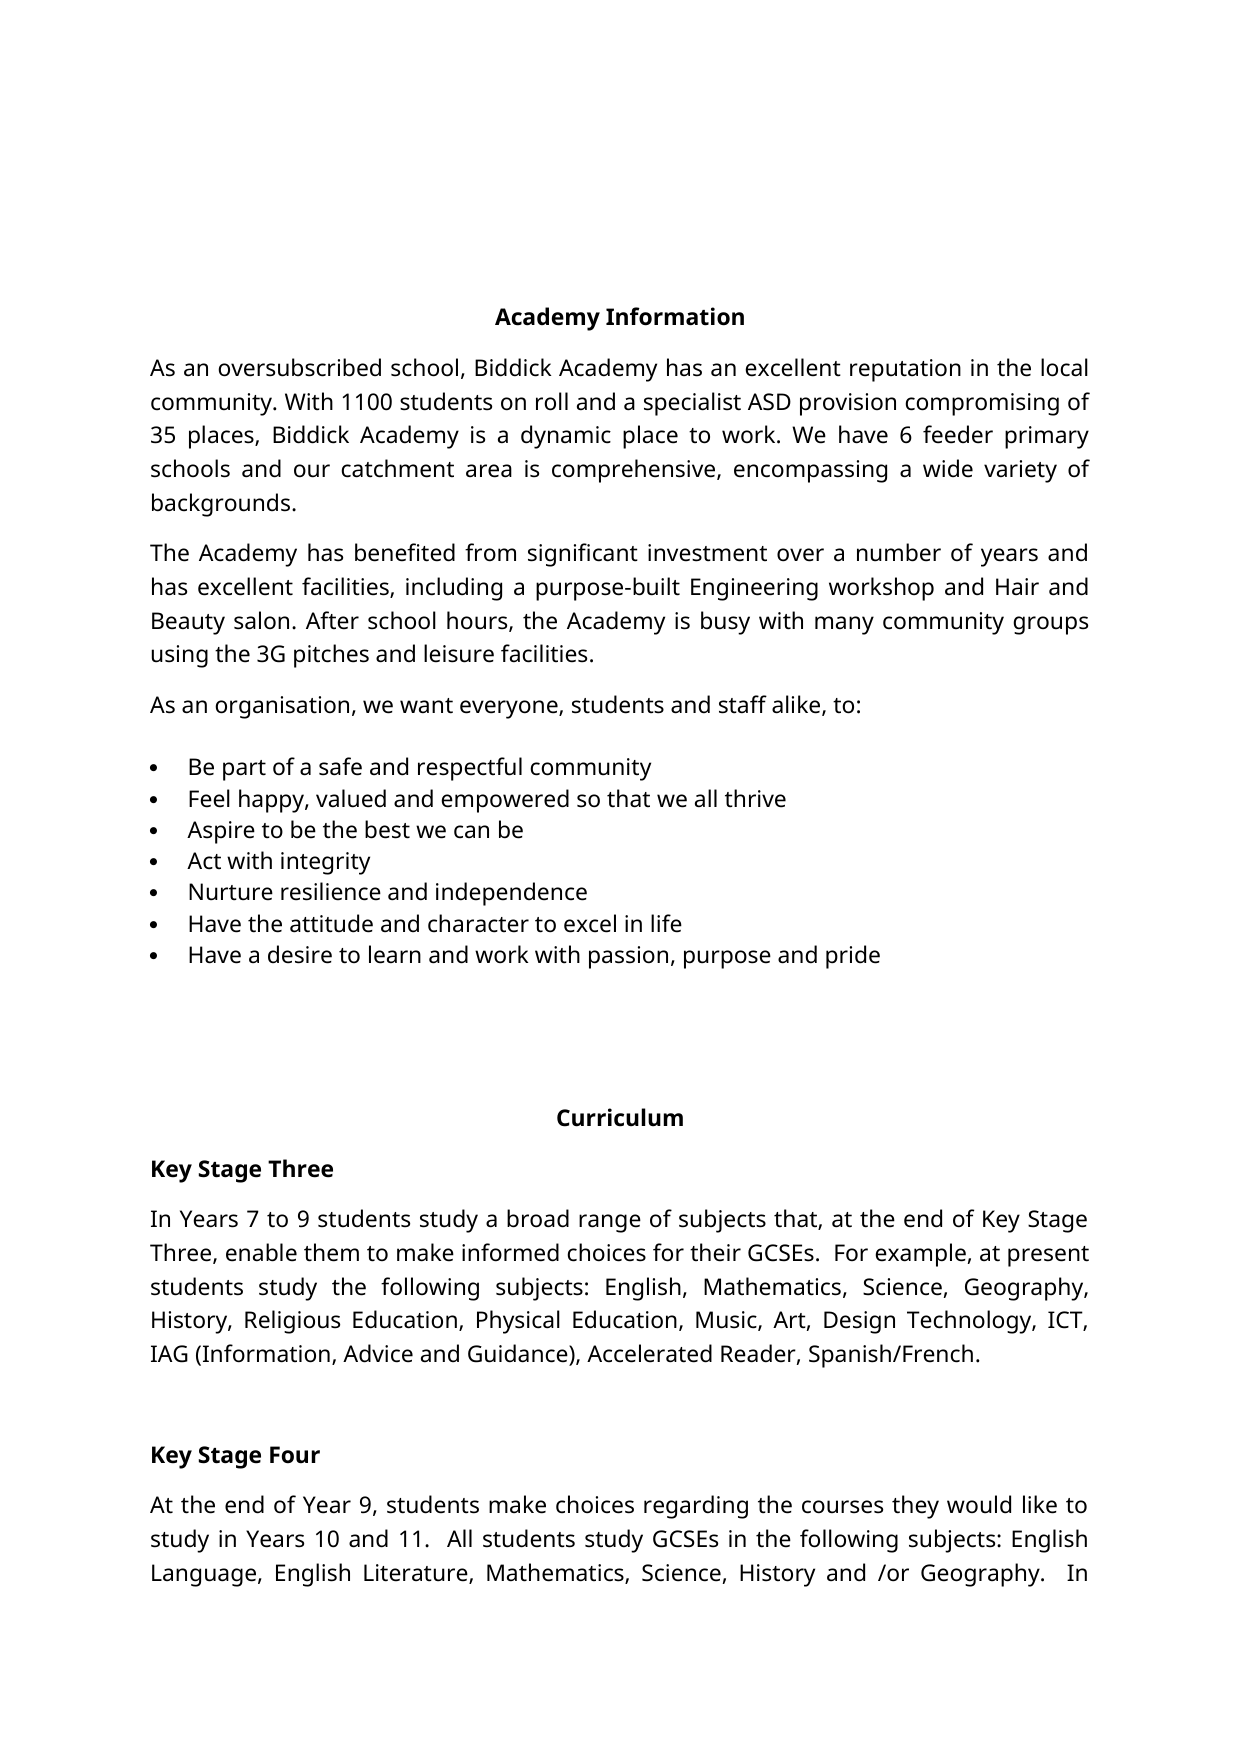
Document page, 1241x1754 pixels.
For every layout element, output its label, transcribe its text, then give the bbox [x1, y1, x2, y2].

list Feel happy, valued and empowered so that we all thrive [150, 782, 1090, 814]
text In Years 7 to 9 students study a broad range of subjects that, at the end of Key Stage Three, enable them to make informed choices for their GCSEs. For example, at present students study the following subjects: English, Mathematics, Science, Geography, History, Religious Education, Physical Education, Music, Art, Design Technology, ICT, IAG (Information, Advice and Guidance), Accelerated Reader, Spanish/French. [150, 1203, 1090, 1369]
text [150, 1489, 1090, 1588]
text Key Stage Three [150, 1152, 1090, 1184]
text Academy Information [150, 301, 1090, 332]
text Key Stage Four [150, 1439, 1090, 1470]
list Have a desire to learn and work with passion, purpose and pride [150, 939, 1090, 970]
list Act with integrity [150, 845, 1090, 876]
list Nurture resilience and independence [150, 876, 1090, 907]
text As an oversubscribed school, Biddick Academy has an excellent reputation in the local community. With 1100 students on roll and a specialist ASD provision compromising of 35 places, Biddick Academy is a dynamic place to work. We have 6 feeder primary schools and our catchment area is comprehensive, encompassing a wide variety of backgrounds. [150, 352, 1090, 518]
list Have the attitude and character to excel in life [150, 907, 1090, 939]
text The Academy has benefited from significant investment over a number of years and has excellent facilities, including a purpose-built Engineering workshop and Hair and Beauty salon. After school hours, the Academy is busy with many community groups using the 3G pitches and leisure facilities. [150, 537, 1090, 669]
list Be part of a safe and respectful community [150, 751, 1090, 782]
list Aspire to be the best we can be [150, 814, 1090, 845]
text Curriculum [150, 1102, 1090, 1133]
text As an organisation, we want everyone, students and staff alike, to: [150, 689, 1090, 720]
